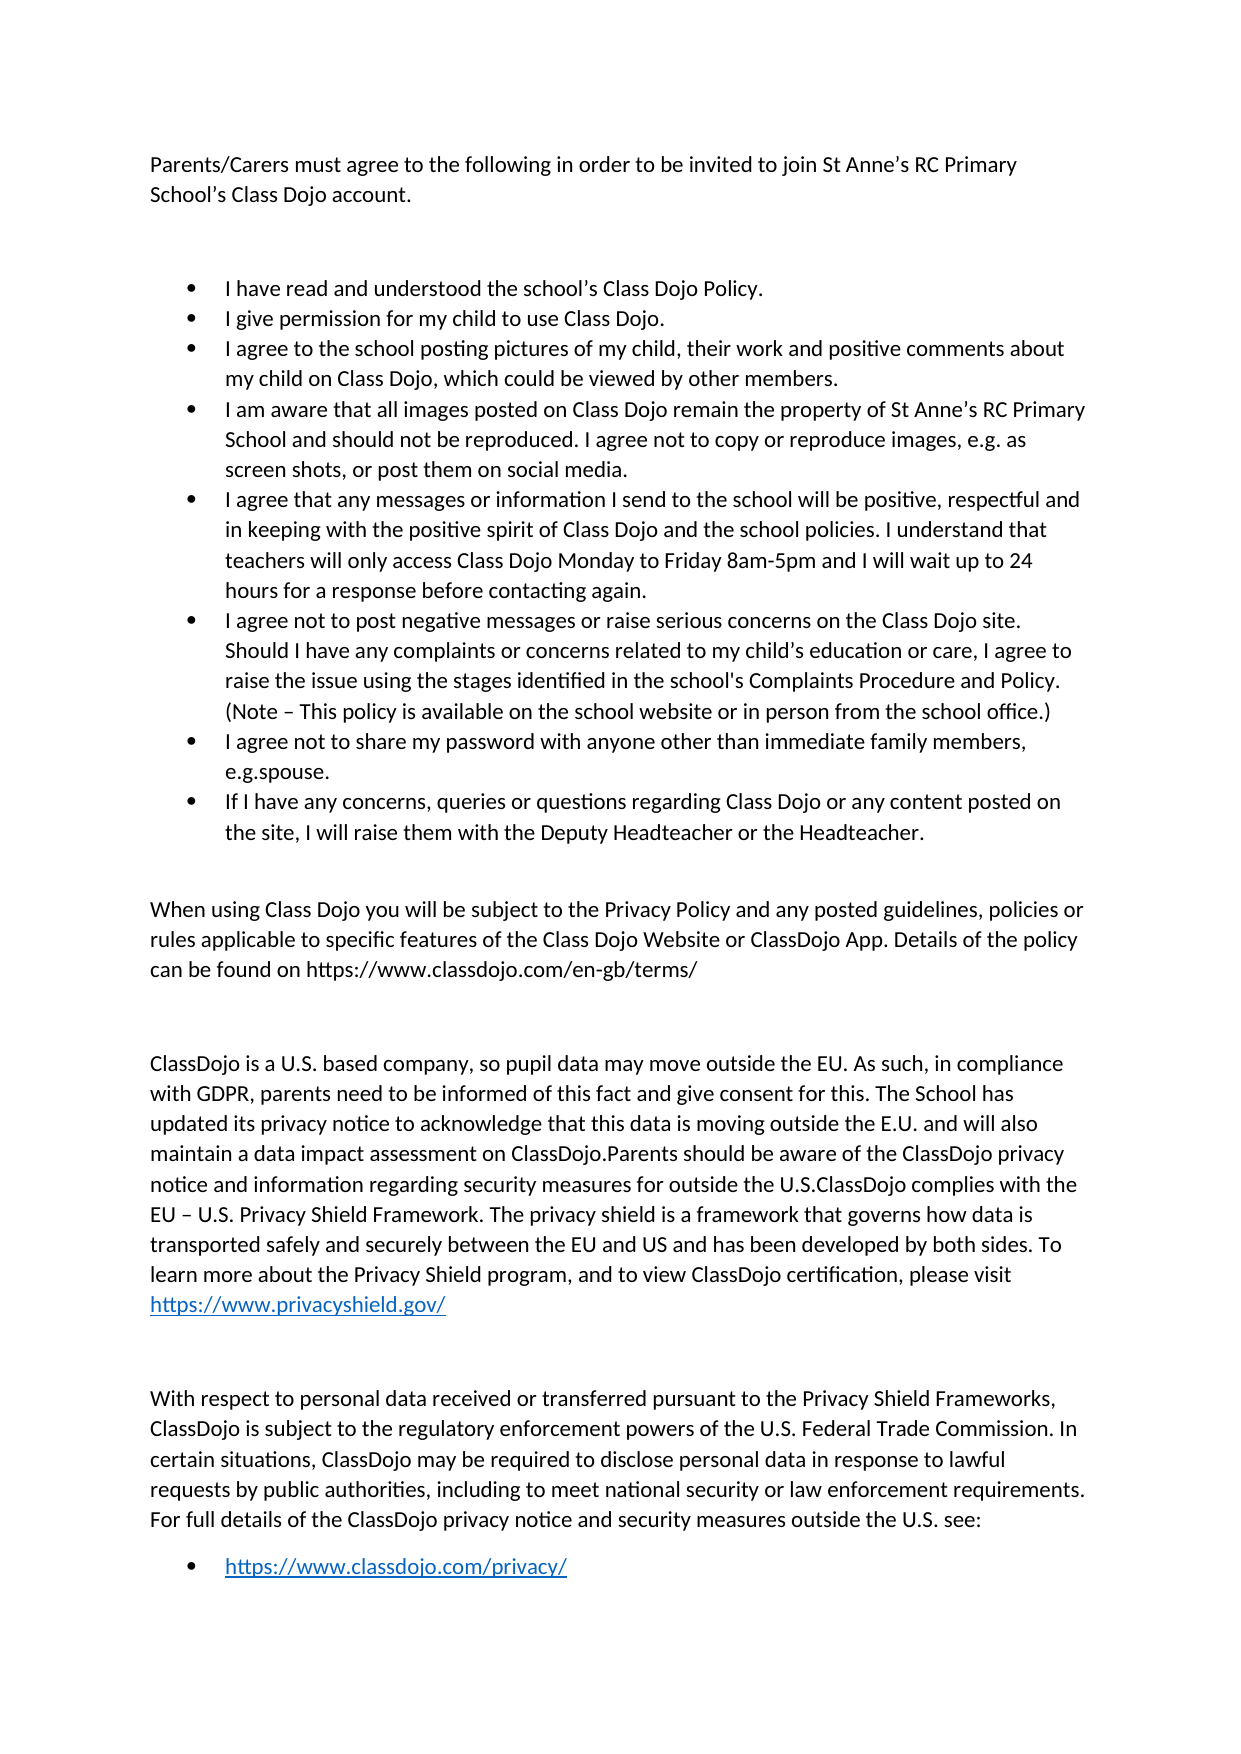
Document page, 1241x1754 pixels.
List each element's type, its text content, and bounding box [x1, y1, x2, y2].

list https://www.classdojo.com/privacy/ [187, 1552, 1090, 1580]
list I agree not to share my password with anyone other than immediate family members, e.g.spouse. [187, 727, 1090, 785]
list I give permission for my child to use Class Dojo. [187, 304, 1090, 332]
list I agree to the school posting pictures of my child, their work and positive comments about my child on Class Dojo, which could be viewed by other members. [187, 334, 1090, 393]
text ClassDojo is a U.S. based company, so pupil data may move outside the EU. As such, in compliance with GDPR, parents need to be informed of this fact and give consent for this. The School has updated its privacy notice to acknowledge that this data is moving outside the E.U. and will also maintain a data impact assessment on ClassDojo.Parents should be aware of the ClassDojo privacy notice and information regarding security measures for outside the U.S.ClassDojo complies with the EU – U.S. Privacy Shield Framework. The privacy shield is a framework that governs how data is transported safely and securely between the EU and US and has been developed by both sides. To learn more about the Privacy Shield program, and to view ClassDojo certification, please visit https://www.privacyshield.gov/ [150, 1049, 1090, 1319]
list I have read and understood the school’s Class Dojo Policy. [187, 274, 1090, 302]
list If I have any concerns, queries or questions regarding Class Dojo or any content posted on the site, I will raise them with the Deputy Headteacher or the Headteacher. [187, 787, 1090, 846]
list I agree not to post negative messages or raise serious concerns on the Class Dojo site. Should I have any complaints or concerns related to my child’s education or care, I agree to raise the issue using the stages identified in the school's Complaints Procedure and Policy. (Note – This policy is available on the school website or in person from the school office.) [187, 606, 1090, 725]
text When using Class Dojo you will be subject to the Privacy Policy and any posted guidelines, policies or rules applicable to specific features of the Class Dojo Website or ClassDojo App. Details of the policy can be found on https://www.classdojo.com/en-gb/terms/ [150, 895, 1090, 983]
text With respect to personal data received or transferred pursuant to the Privacy Shield Frameworks, ClassDojo is subject to the regulatory enforcement powers of the U.S. Federal Trade Commission. In certain situations, ClassDojo may be required to disclose personal data in response to lawful requests by public authorities, including to meet national security or law enforcement requirements. For full details of the ClassDojo privacy notice and security measures outside the U.S. see: [150, 1384, 1090, 1533]
list I agree that any messages or information I send to the school will be positive, respectful and in keeping with the positive spirit of Class Dojo and the school policies. I understand that teachers will only access Class Dojo Monday to Friday 8am-5pm and I will wait up to 24 hours for a response before contacting again. [187, 485, 1090, 604]
list I am aware that all images posted on Class Dojo remain the property of St Anne’s RC Primary School and should not be reproduced. I agree not to copy or reproduce images, e.g. as screen shots, or post them on social media. [187, 395, 1090, 483]
text Parents/Carers must agree to the following in order to be invited to join St Anne’s RC Primary School’s Class Dojo account. [150, 150, 1090, 208]
